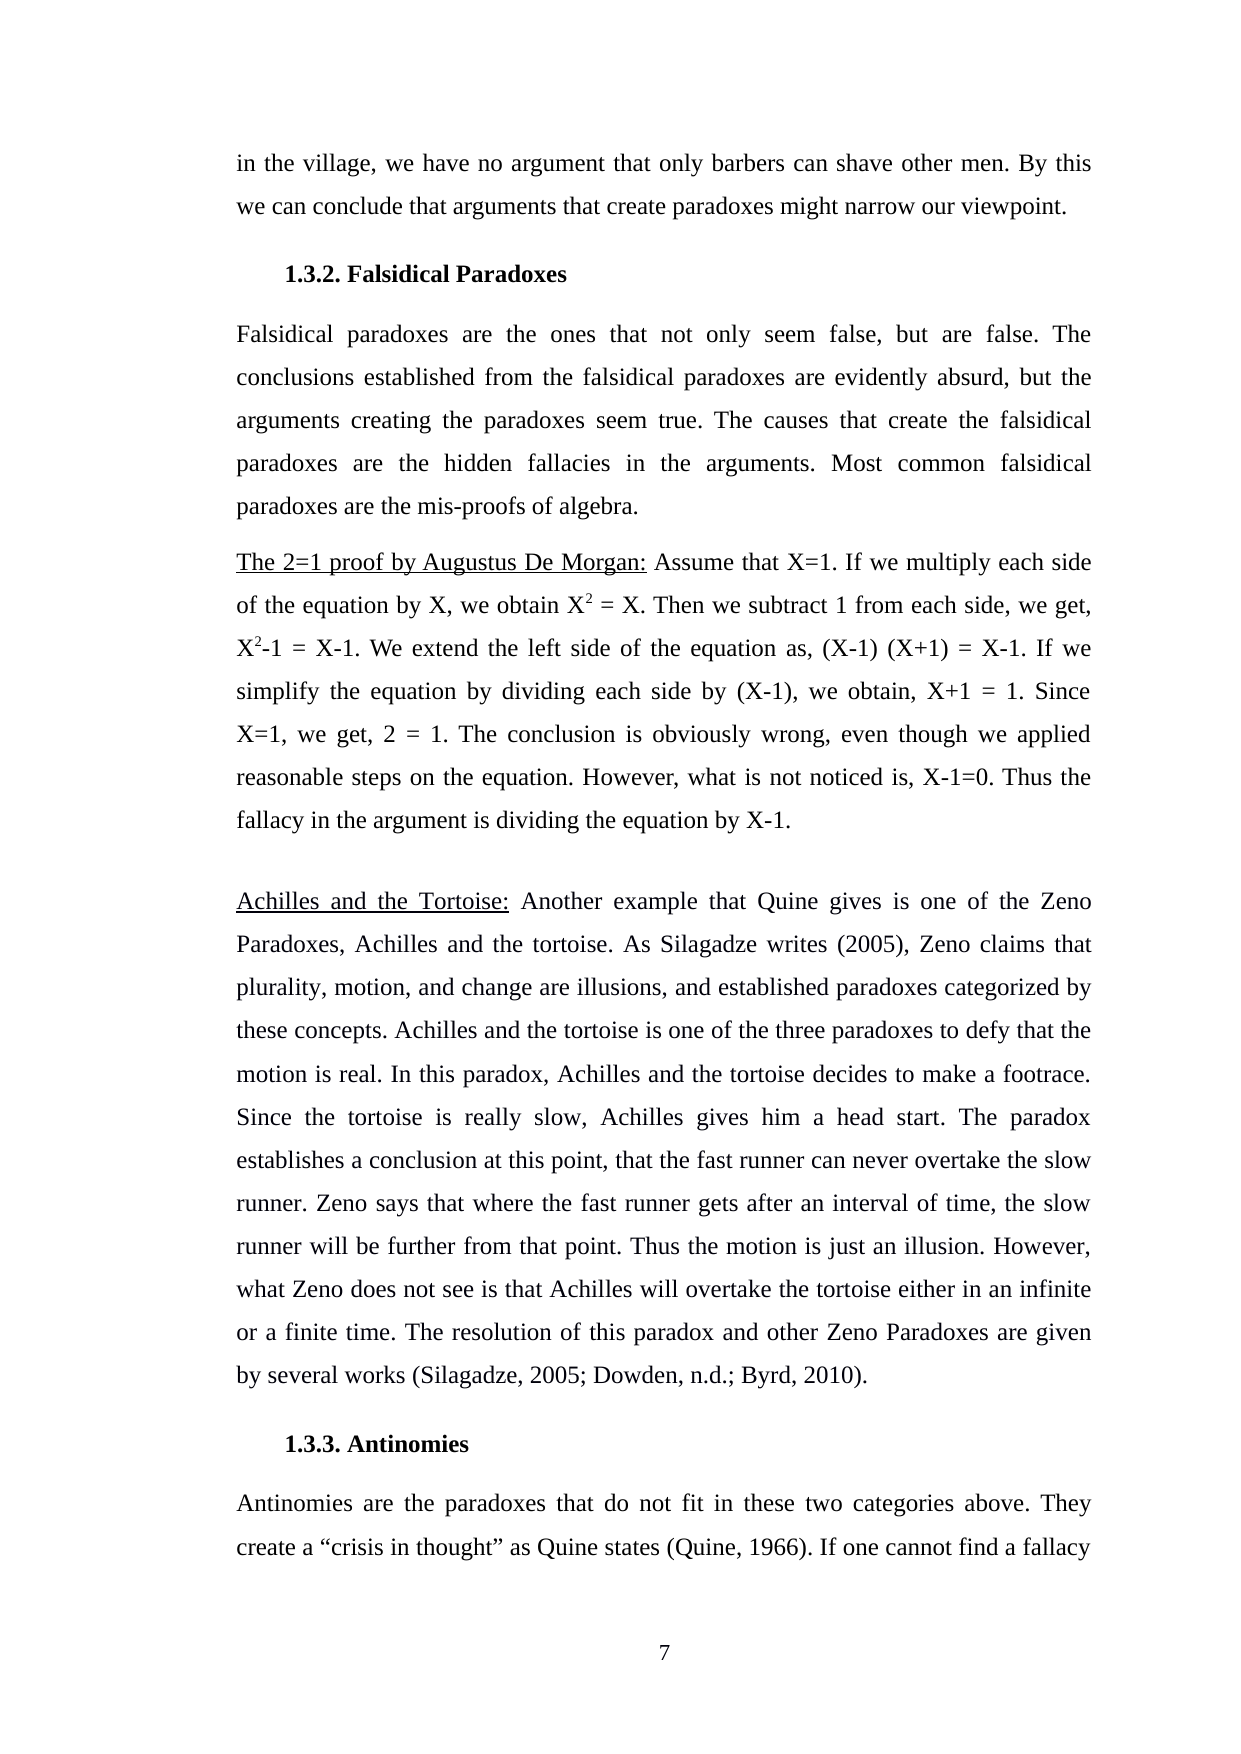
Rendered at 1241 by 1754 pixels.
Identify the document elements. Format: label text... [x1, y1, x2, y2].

text Falsidical paradoxes are the ones that not only seem false, but are false. The conclusions established from the falsidical paradoxes are evidently absurd, but the arguments creating the paradoxes seem true. The causes that create the falsidical paradoxes are the hidden fallacies in the arguments. Most common falsidical paradoxes are the mis-proofs of algebra. [236, 319, 1092, 520]
text The 2=1 proof by Augustus De Morgan: Assume that X=1. If we multiply each side of the equation by X, we obtain X2 = X. Then we subtract 1 from each side, we get, X2-1 = X-1. We extend the left side of the equation as, (X-1) (X+1) = X-1. If we simplify the equation by dividing each side by (X-1), we obtain, X+1 = 1. Since X=1, we get, 2 = 1. The conclusion is obviously wrong, even though we applied reasonable steps on the equation. However, what is not noticed is, X-1=0. Thus the fallacy in the argument is dividing the equation by X-1. [236, 547, 1092, 834]
subtitle Antinomies [236, 1429, 1092, 1457]
text Achilles and the Tortoise: Another example that Quine gives is one of the Zeno Paradoxes, Achilles and the tortoise. As Silagadze writes (2005), Zeno claims that plurality, motion, and change are illusions, and established paradoxes categorized by these concepts. Achilles and the tortoise is one of the three paradoxes to defy that the motion is real. In this paradox, Achilles and the tortoise decides to make a footrace. Since the tortoise is really slow, Achilles gives him a head start. The paradox establishes a conclusion at this point, that the fast runner can never overtake the slow runner. Zeno says that where the fast runner gets after an interval of time, the slow runner will be further from that point. Thus the motion is just an illusion. However, what Zeno does not see is that Achilles will overtake the tortoise either in an infinite or a finite time. The resolution of this paradox and other Zeno Paradoxes are given by several works (Silagadze, 2005; Dowden, n.d.; Byrd, 2010). [236, 886, 1092, 1389]
subtitle Falsidical Paradoxes [236, 259, 1092, 288]
